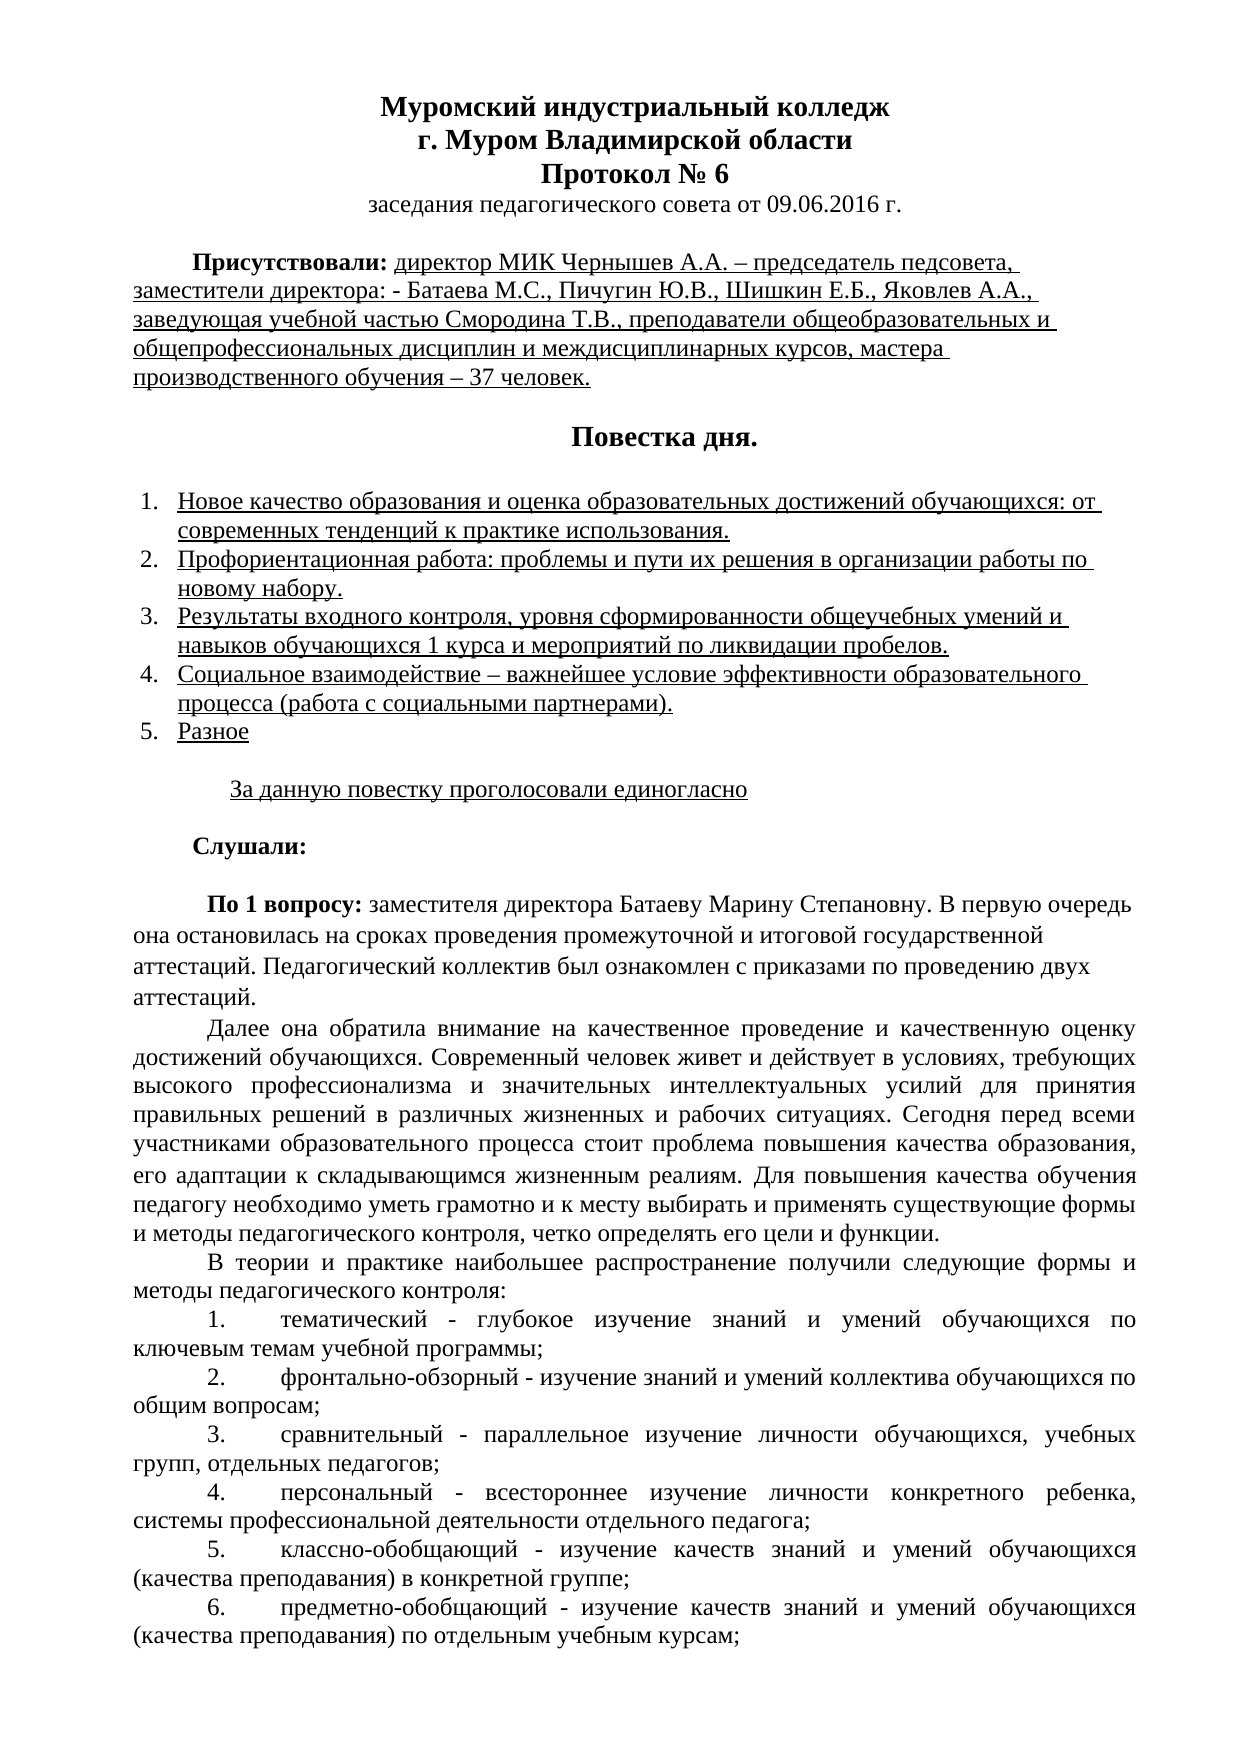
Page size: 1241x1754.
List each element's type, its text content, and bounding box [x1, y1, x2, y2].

text Слушали: [133, 831, 1137, 860]
text Далее она обратила внимание на качественное проведение и качественную оценку достижений обучающихся. Современный человек живет и действует в условиях, требующих высокого профессионализма и значительных интеллектуальных усилий для принятия правильных решений в различных жизненных и рабочих ситуациях. Сегодня перед всеми участниками образовательного процесса стоит проблема повышения качества образования, его адаптации к складывающимся жизненным реалиям. Для повышения качества обучения педагогу необходимо уметь грамотно и к месту выбирать и применять существующие формы и методы педагогического контроля, четко определять его цели и функции. [133, 1157, 1137, 1247]
list персональный - всестороннее изучение личности конкретного ребенка, системы профессиональной деятельности отдельного педагога; [133, 1477, 1137, 1534]
list сравнительный - параллельное изучение личности обучающихся, учебных групп, отдельных педагогов; [133, 1419, 1137, 1477]
list предметно-обобщающий - изучение качеств знаний и умений обучающихся (качества преподавания) по отдельным учебным курсам; [133, 1592, 1137, 1649]
list Результаты входного контроля, уровня сформированности общеучебных умений и навыков обучающихся 1 курса и мероприятий по ликвидации пробелов. [140, 601, 1137, 659]
list фронтально-обзорный - изучение знаний и умений коллектива обучающихся по общим вопросам; [133, 1362, 1137, 1419]
text По 1 вопросу: заместителя директора Батаеву Марину Степановну. В первую очередь она остановилась на сроках проведения промежуточной и итоговой государственной аттестаций. Педагогический коллектив был ознакомлен с приказами по проведению двух аттестаций. [133, 889, 1137, 1011]
text Присутствовали: директор МИК Чернышев А.А. – председатель педсовета, заместители директора: - Батаева М.С., Пичугин Ю.В., Шишкин Е.Б., Яковлев А.А., заведующая учебной частью Смородина Т.В., преподаватели общеобразовательных и общепрофессиональных дисциплин и междисциплинарных курсов, мастера производственного обучения – 37 человек. [133, 247, 1137, 391]
list Новое качество образования и оценка образовательных достижений обучающихся: от современных тенденций к практике использования. [140, 486, 1137, 544]
text заседания педагогического совета от 09.06.2016 г. [133, 189, 1137, 218]
text За данную повестку проголосовали единогласно [170, 774, 1137, 803]
list Профориентационная работа: проблемы и пути их решения в организации работы по новому набору. [140, 544, 1137, 601]
text Протокол № 6 [133, 156, 1137, 189]
list классно-обобщающий - изучение качеств знаний и умений обучающихся (качества преподавания) в конкретной группе; [133, 1534, 1137, 1592]
text В теории и практике наибольшее распространение получили следующие формы и методы педагогического контроля: [133, 1247, 1137, 1304]
text г. Муром Владимирской области [133, 122, 1137, 156]
list Социальное взаимодействие – важнейшее условие эффективности образовательного процесса (работа с социальными партнерами). [140, 659, 1137, 716]
text Муромский индустриальный колледж [133, 89, 1137, 122]
text Далее она обратила внимание на качественное проведение и качественную оценку достижений обучающихся. Современный человек живет и действует в условиях, требующих высокого профессионализма и значительных интеллектуальных усилий для принятия правильных решений в различных жизненных и рабочих ситуациях. Сегодня перед всеми участниками образовательного процесса стоит проблема повышения качества образования, его адаптации к складывающимся жизненным реалиям. Для повышения качества обучения педагогу необходимо уметь грамотно и к месту выбирать и применять существующие формы и методы педагогического контроля, четко определять его цели и функции. [133, 1013, 1137, 1071]
list Разное [140, 716, 1137, 745]
text Повестка дня. [133, 419, 1137, 453]
list тематический - глубокое изучение знаний и умений обучающихся по ключевым темам учебной программы; [133, 1304, 1137, 1362]
